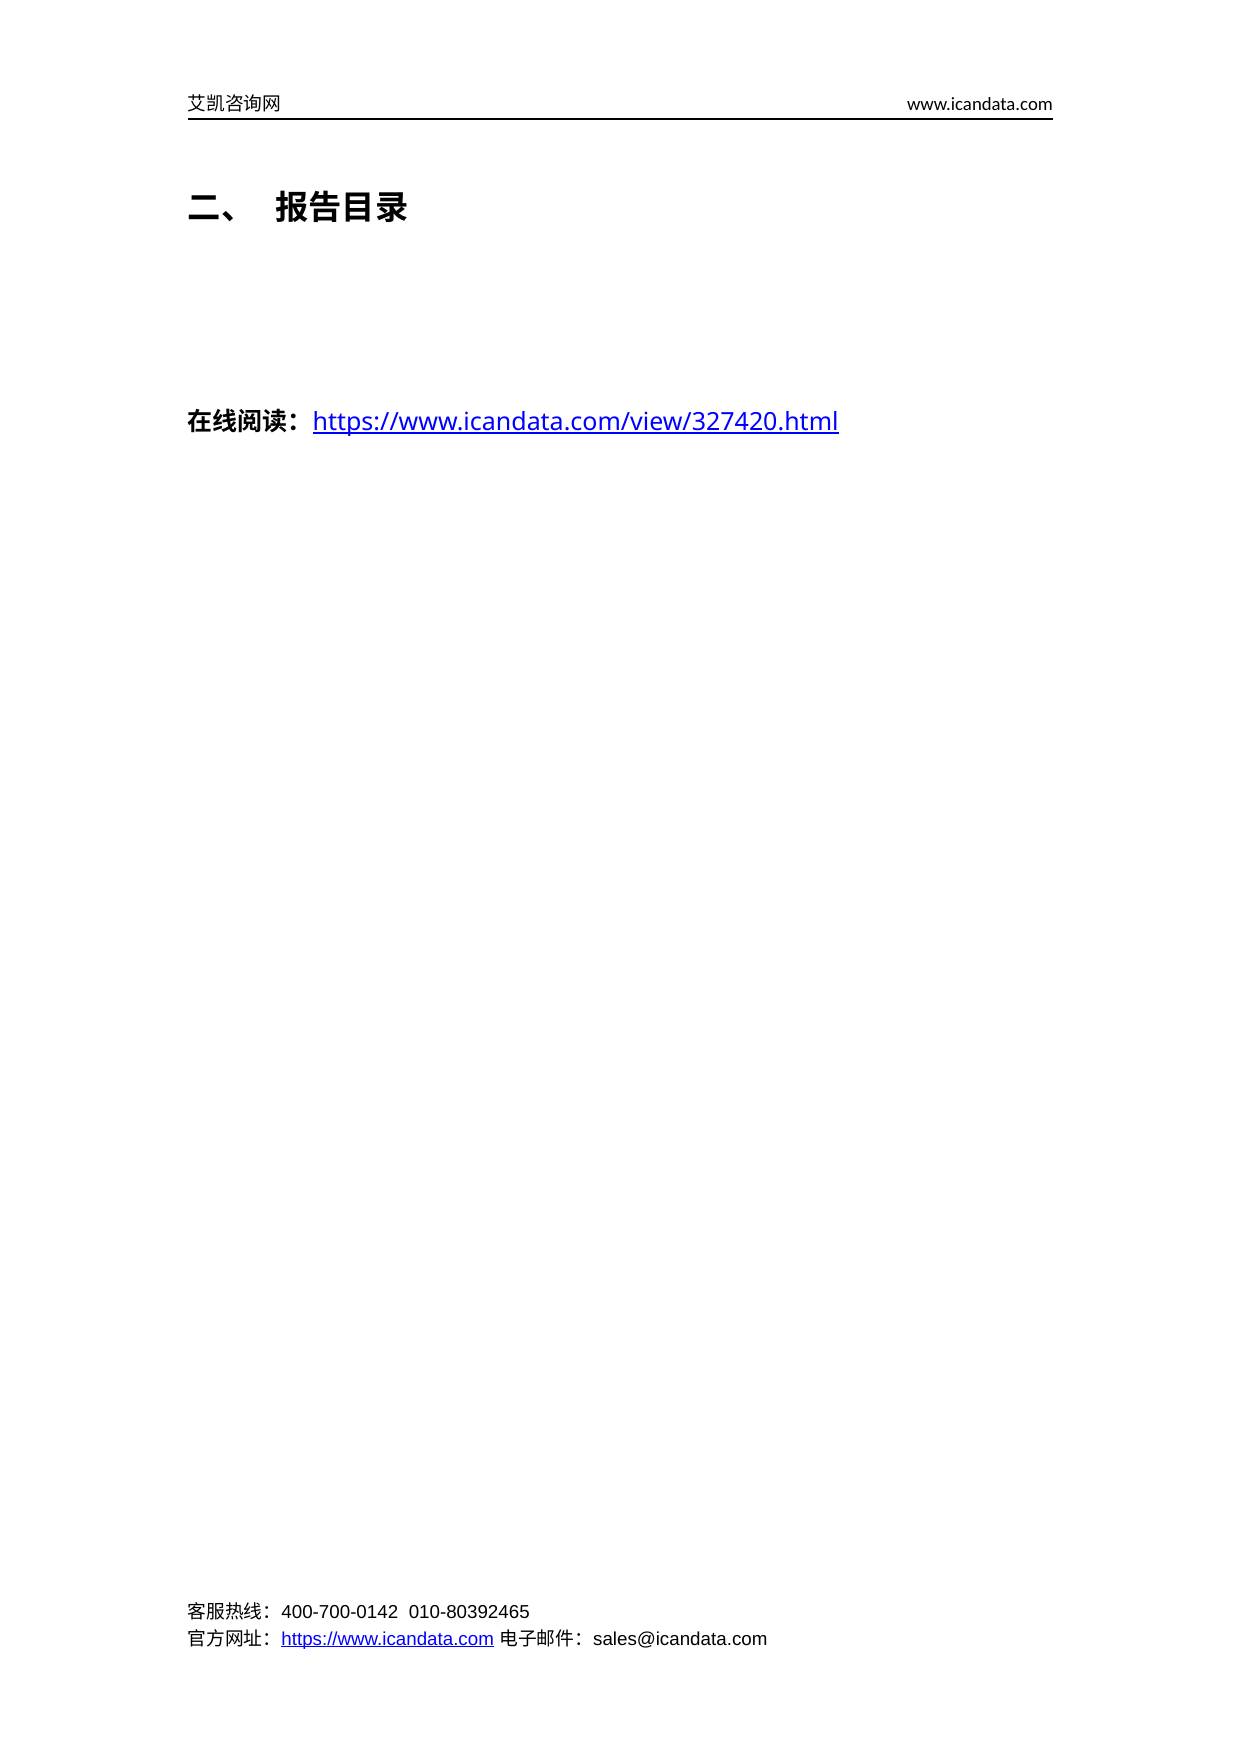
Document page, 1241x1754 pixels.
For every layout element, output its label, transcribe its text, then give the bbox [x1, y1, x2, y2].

subtitle 报告目录 [187, 172, 1053, 237]
text 在线阅读：https://www.icandata.com/view/327420.html [187, 387, 1053, 452]
